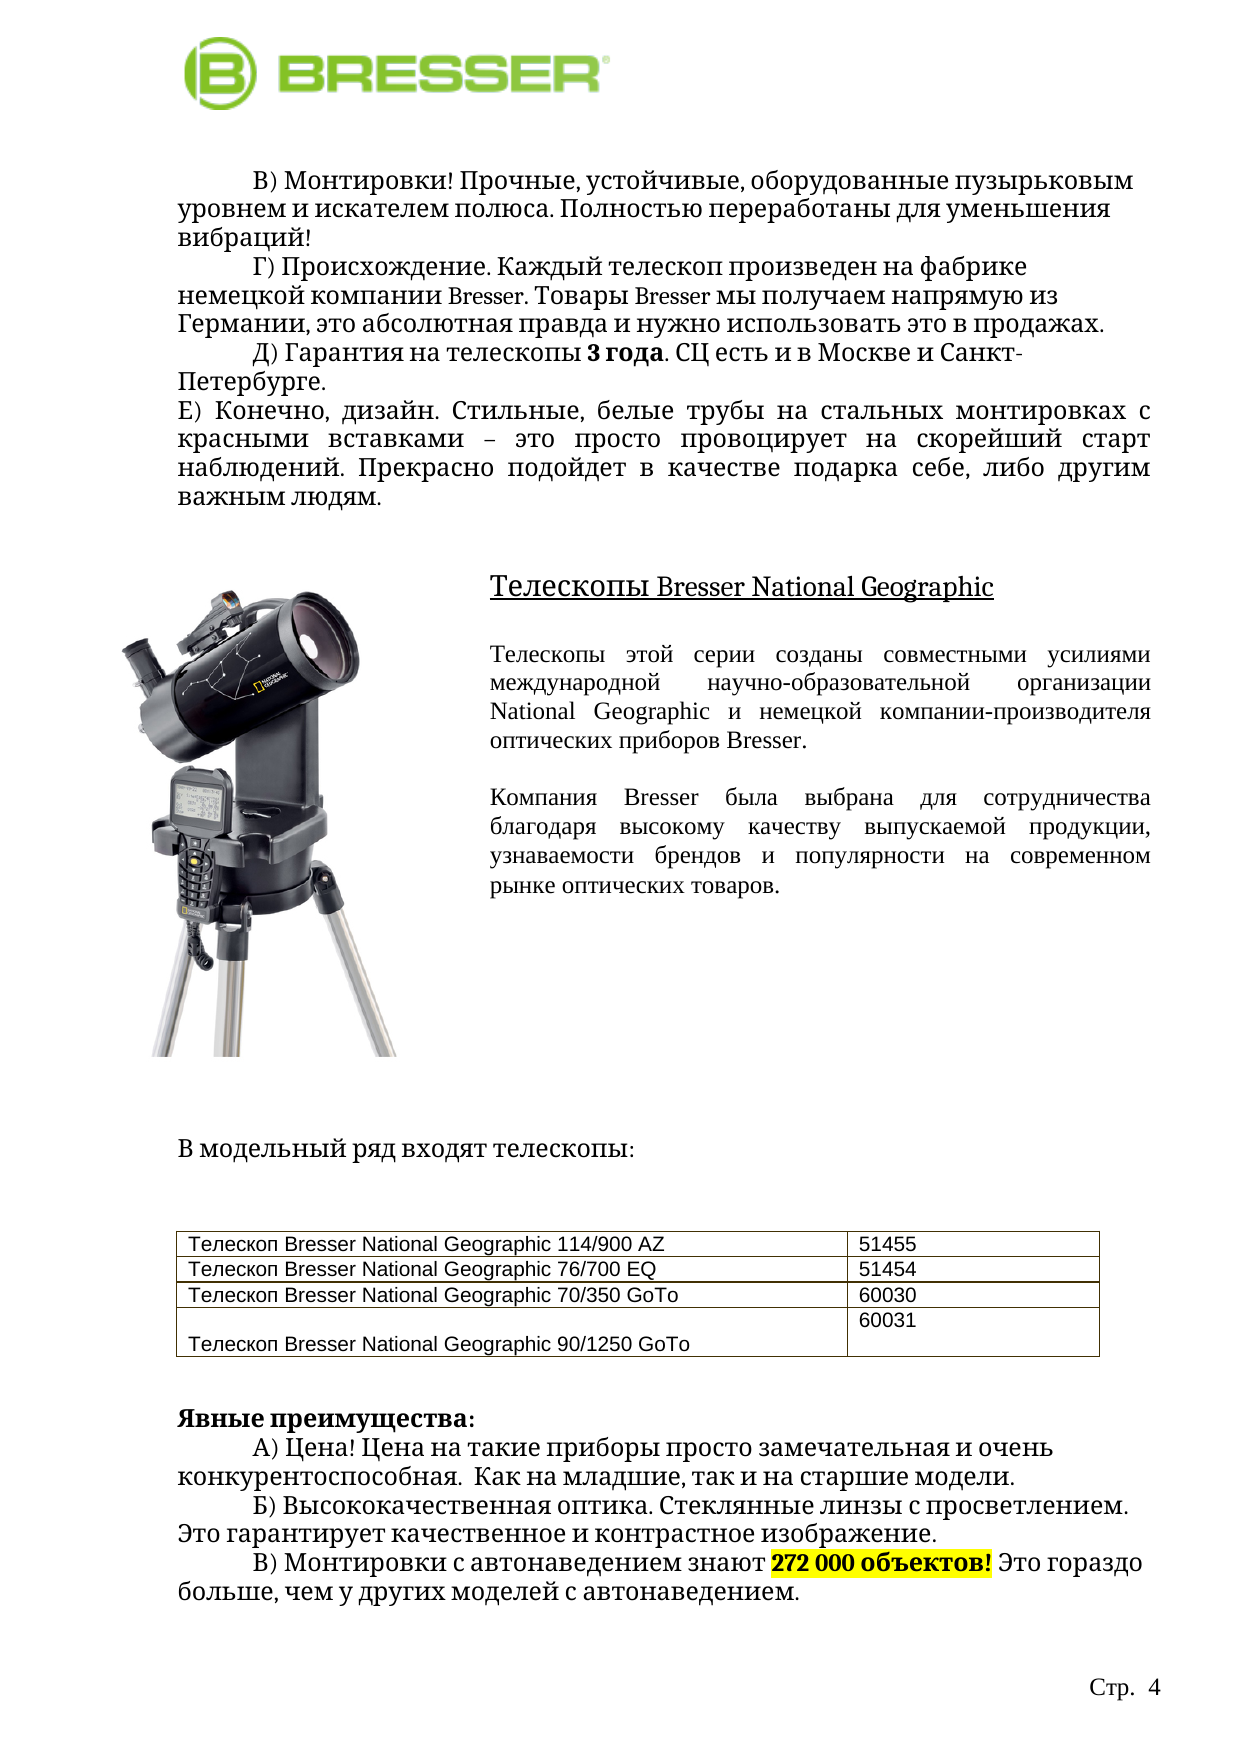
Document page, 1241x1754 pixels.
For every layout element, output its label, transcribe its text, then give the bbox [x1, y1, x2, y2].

text Г) Происхождение. Каждый телескоп произведен на фабрике немецкой компании Bresser. Товары Bresser мы получаем напрямую из Германии, это абсолютная правда и нужно использовать это в продажах. [177, 253, 1152, 339]
table_header Телескоп Bresser National Geographic 114/900 AZ [177, 1232, 847, 1256]
table_header 51455 [848, 1232, 1099, 1256]
text А) Цена! Цена на такие приборы просто замечательная и очень конкурентоспособная. Как на младшие, так и на старшие модели. [177, 1434, 1152, 1492]
text Компания Bresser была выбрана для сотрудничества благодаря высокому качеству выпускаемой продукции, узнаваемости брендов и популярности на современном рынке оптических товаров. [471, 782, 1152, 900]
text В) Монтировки с автонаведением знают 272 000 объектов! Это гораздо больше, чем у других моделей с автонаведением. [800, 1549, 1152, 1607]
table_cell 51454 [848, 1257, 1099, 1281]
text Явные преимущества: [177, 1405, 1152, 1434]
table_cell Телескоп Bresser National Geographic 90/1250 GoTo [177, 1308, 847, 1356]
text Б) Высококачественная оптика. Стеклянные линзы с просветлением. Это гарантирует качественное и контрастное изображение. [177, 1492, 1152, 1549]
table_cell 60031 [848, 1308, 1099, 1356]
picture [48, 577, 471, 1062]
picture [183, 37, 612, 110]
text Е) Конечно, дизайн. Стильные, белые трубы на стальных монтировках с красными вставками – это просто провоцирует на скорейший старт наблюдений. Прекрасно подойдет в качестве подарка себе, либо другим важным людям. [177, 397, 1152, 512]
text Телескопы этой серии созданы совместными усилиями международной научно-образовательной организации National Geographic и немецкой компании-производителя оптических приборов Bresser. [471, 639, 1152, 754]
text В) Монтировки! Прочные, устойчивые, оборудованные пузырьковым уровнем и искателем полюса. Полностью переработаны для уменьшения вибраций! [177, 167, 1152, 253]
table_cell 60030 [848, 1283, 1099, 1307]
table_cell Телескоп Bresser National Geographic 70/350 GoTo [177, 1283, 847, 1307]
text В модельный ряд входят телескопы: [177, 1135, 1152, 1163]
text В) Монтировки с автонаведением знают 272 000 объектов! Это гораздо больше, чем у других моделей с автонаведением. [177, 1549, 771, 1578]
subtitle Телескопы Bresser National Geographic [177, 570, 1152, 604]
table_cell Телескоп Bresser National Geographic 76/700 EQ [177, 1257, 847, 1281]
text Д) Гарантия на телескопы 3 года. СЦ есть и в Москве и Санкт-Петербурге. [177, 339, 1152, 397]
